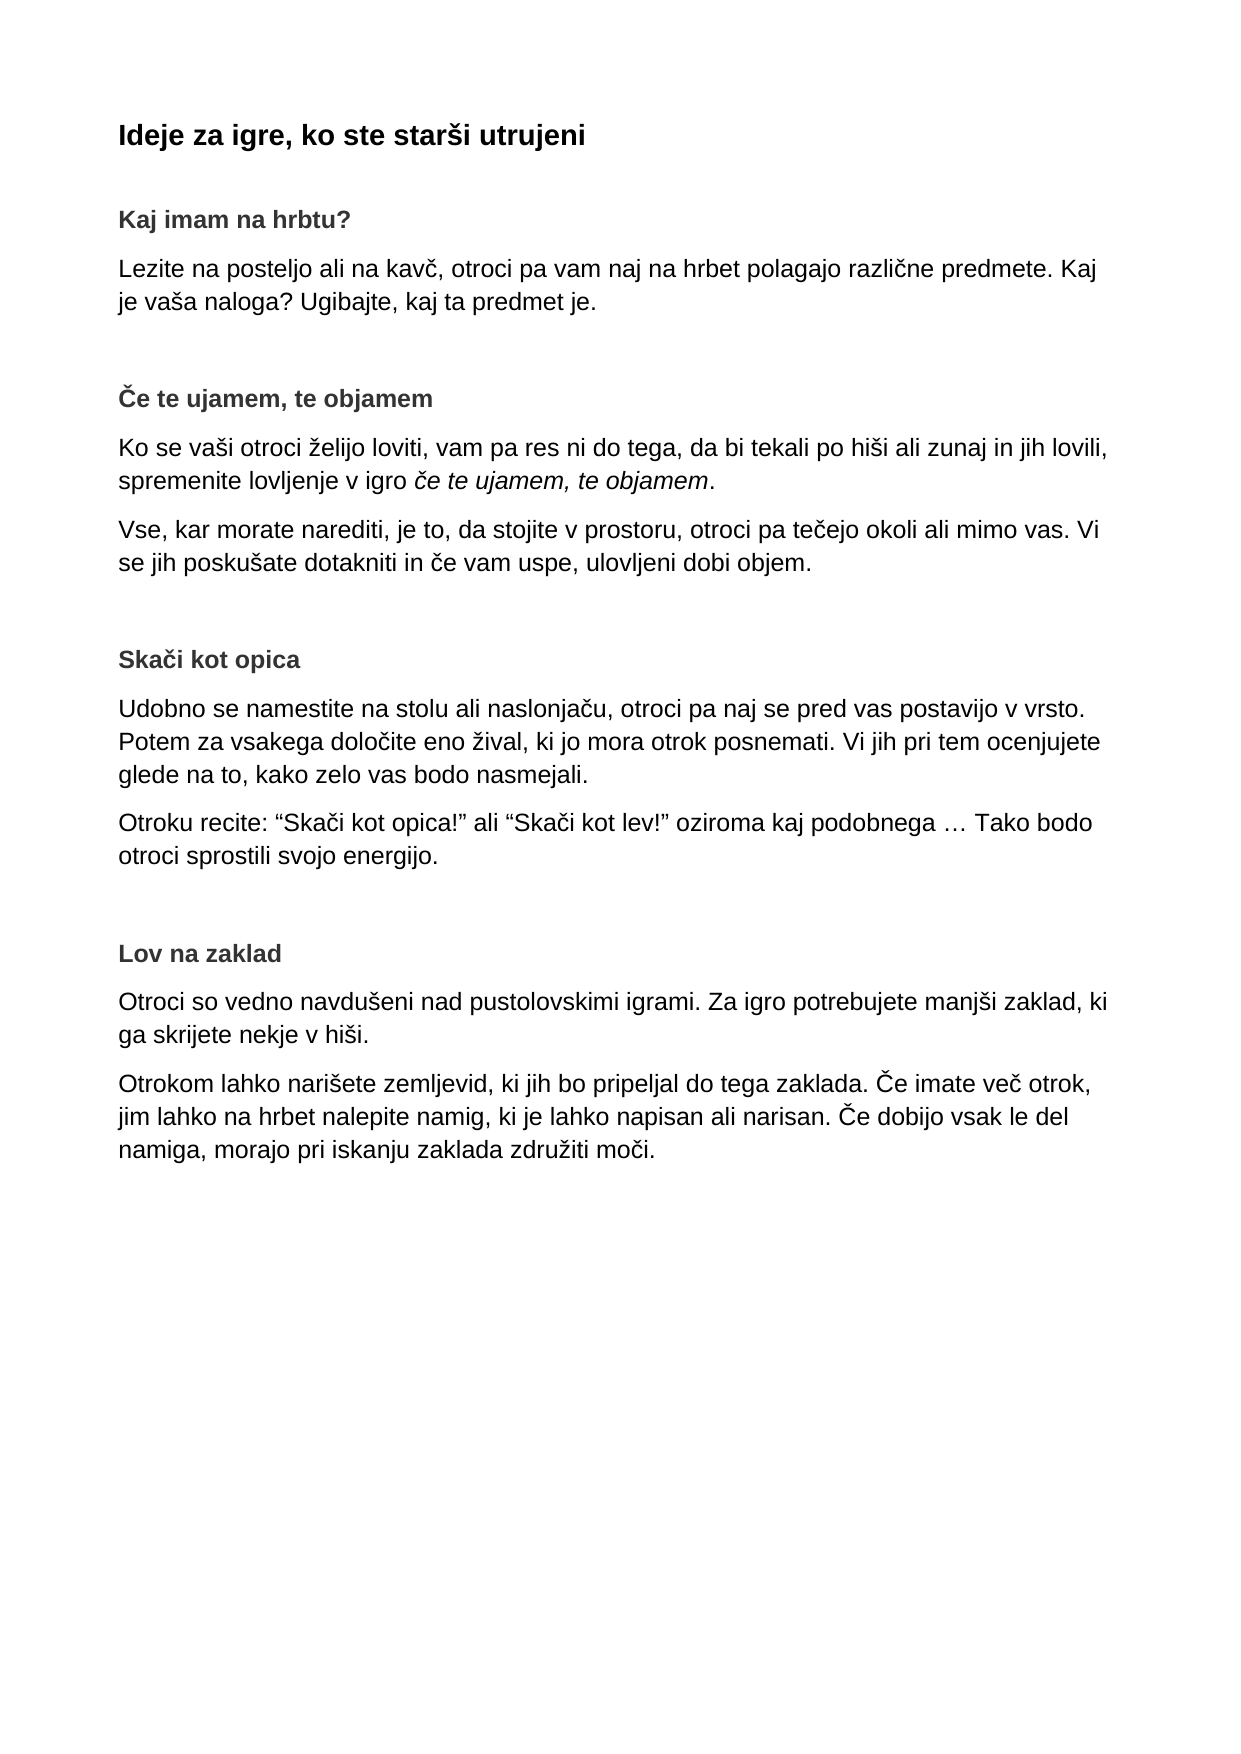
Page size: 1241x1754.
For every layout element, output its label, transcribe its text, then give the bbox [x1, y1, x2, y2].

subtitle Če te ujamem, te objamem [118, 384, 1122, 413]
text Ko se vaši otroci želijo loviti, vam pa res ni do tega, da bi tekali po hiši ali zunaj in jih lovili, spremenite lovljenje v igro če te ujamem, te objamem. [118, 433, 1122, 495]
text Otroci so vedno navdušeni nad pustolovskimi igrami. Za igro potrebujete manjši zaklad, ki ga skrijete nekje v hiši. [118, 987, 1122, 1049]
text Vse, kar morate narediti, je to, da stojite v prostoru, otroci pa tečejo okoli ali mimo vas. Vi se jih poskušate dotakniti in če vam uspe, ulovljeni dobi objem. [118, 514, 1122, 576]
text Ideje za igre, ko ste starši utrujeni [118, 118, 1122, 152]
text Otrokom lahko narišete zemljevid, ki jih bo pripeljal do tega zaklada. Če imate več otrok, jim lahko na hrbet nalepite namig, ki je lahko napisan ali narisan. Če dobijo vsak le del namiga, morajo pri iskanju zaklada združiti moči. [118, 1069, 1122, 1164]
text Otroku recite: “Skači kot opica!” ali “Skači kot lev!” oziroma kaj podobnega … Tako bodo otroci sprostili svojo energijo. [118, 808, 1122, 870]
subtitle Skači kot opica [118, 645, 1122, 674]
subtitle Lov na zaklad [118, 938, 1122, 967]
text Udobno se namestite na stolu ali naslonjaču, otroci pa naj se pred vas postavijo v vrsto. Potem za vsakega določite eno žival, ki jo mora otrok posnemati. Vi jih pri tem ocenjujete glede na to, kako zelo vas bodo nasmejali. [118, 693, 1122, 788]
text Kaj imam na hrbtu? [118, 205, 1122, 234]
text Lezite na posteljo ali na kavč, otroci pa vam naj na hrbet polagajo različne predmete. Kaj je vaša naloga? Ugibajte, kaj ta predmet je. [118, 254, 1122, 316]
